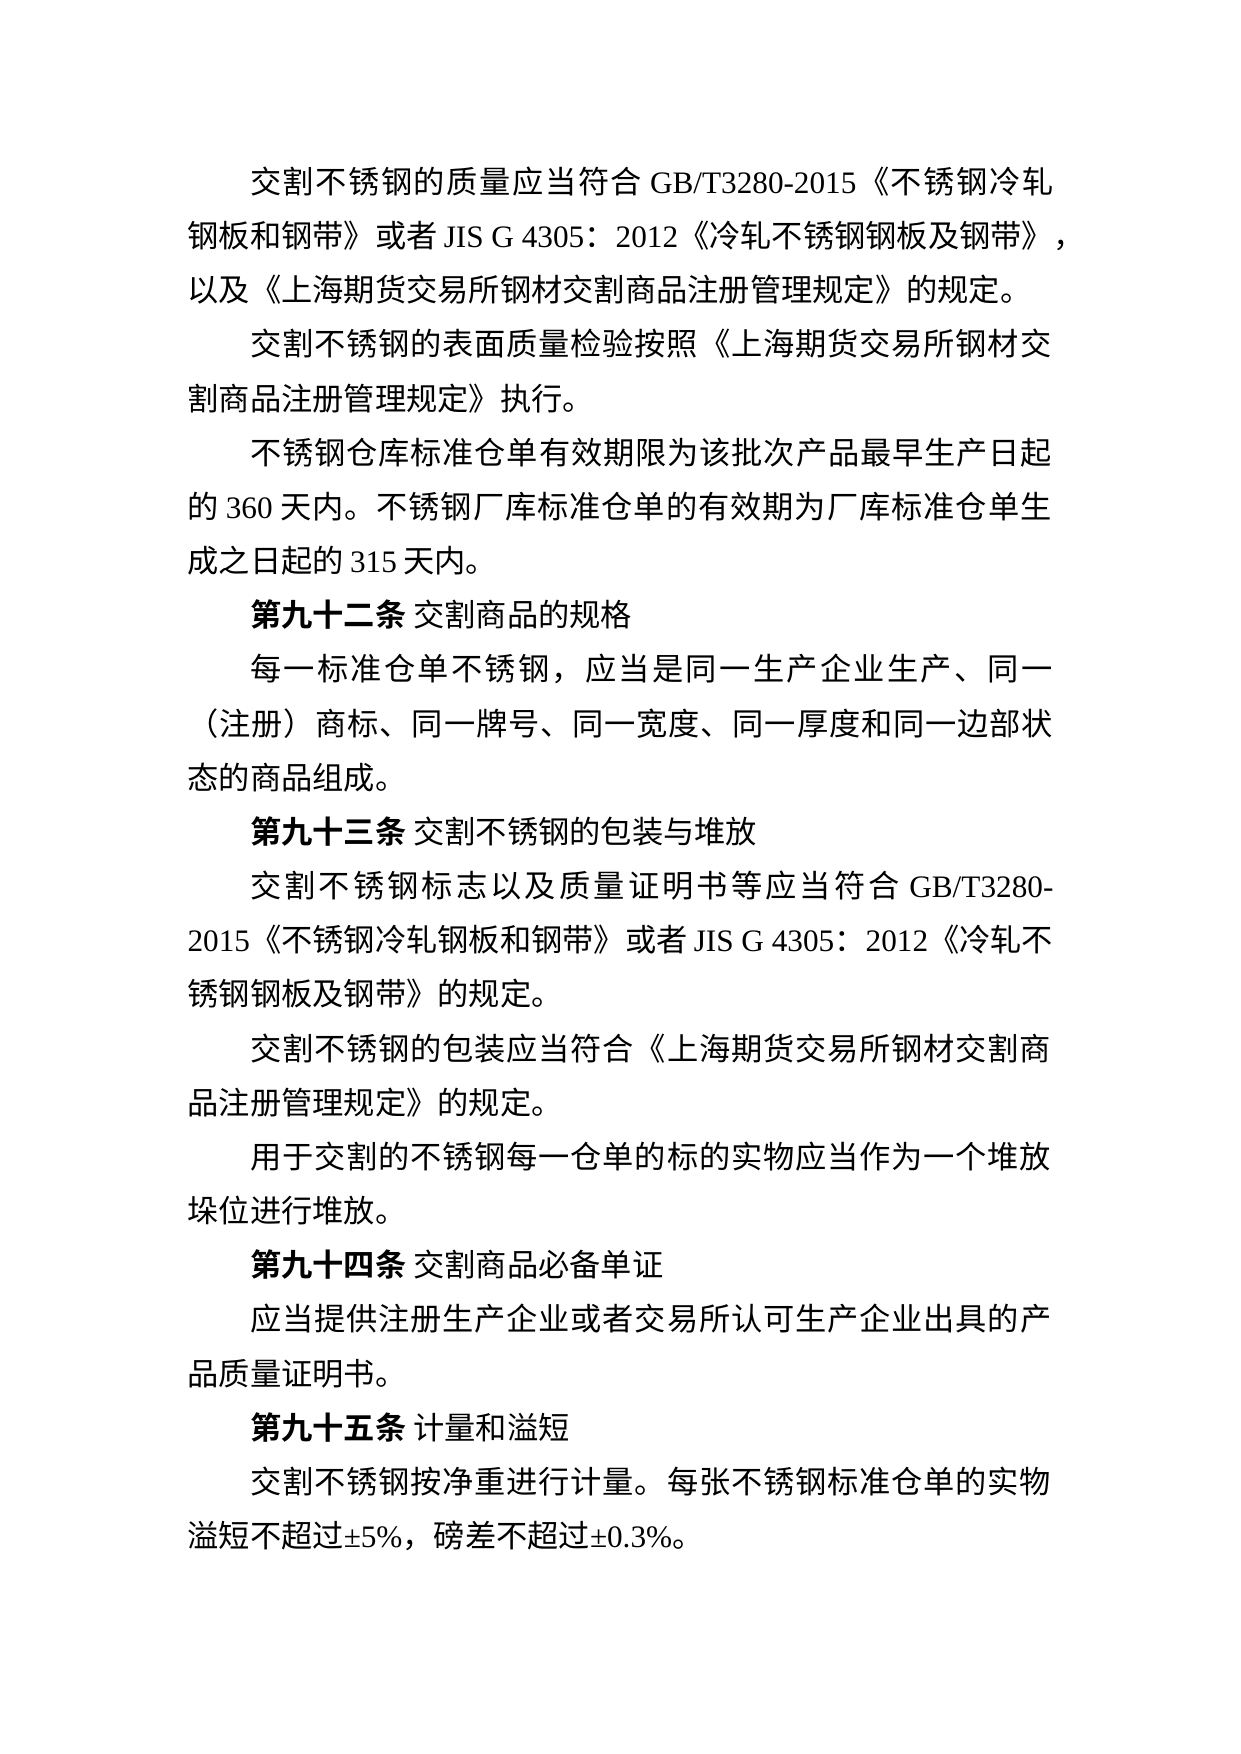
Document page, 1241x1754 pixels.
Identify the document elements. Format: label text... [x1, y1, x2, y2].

text 交割不锈钢的包装应当符合《上海期货交易所钢材交割商品注册管理规定》的规定。 [187, 1017, 1053, 1125]
text 不锈钢仓库标准仓单有效期限为该批次产品最早生产日起的360天内。不锈钢厂库标准仓单的有效期为厂库标准仓单生成之日起的315天内。 [187, 421, 1053, 583]
text 用于交割的不锈钢每一仓单的标的实物应当作为一个堆放垛位进行堆放。 [187, 1125, 1053, 1233]
text 第九十四条 交割商品必备单证 [187, 1233, 1053, 1287]
text 应当提供注册生产企业或者交易所认可生产企业出具的产品质量证明书。 [187, 1287, 1053, 1396]
text 每一标准仓单不锈钢，应当是同一生产企业生产、同一（注册）商标、同一牌号、同一宽度、同一厚度和同一边部状态的商品组成。 [187, 637, 1053, 800]
text 第九十二条 交割商品的规格 [187, 583, 1053, 637]
text 第九十五条 计量和溢短 [187, 1396, 1053, 1450]
text 交割不锈钢标志以及质量证明书等应当符合GB/T3280-2015《不锈钢冷轧钢板和钢带》或者JIS G 4305：2012《冷轧不锈钢钢板及钢带》的规定。 [187, 854, 1053, 1017]
text 交割不锈钢的质量应当符合GB/T3280-2015《不锈钢冷轧钢板和钢带》或者JIS G 4305：2012《冷轧不锈钢钢板及钢带》，以及《上海期货交易所钢材交割商品注册管理规定》的规定。 [187, 150, 1053, 312]
text 交割不锈钢的表面质量检验按照《上海期货交易所钢材交割商品注册管理规定》执行。 [187, 312, 1053, 421]
text 第九十三条 交割不锈钢的包装与堆放 [187, 800, 1053, 854]
text 交割不锈钢按净重进行计量。每张不锈钢标准仓单的实物溢短不超过±5%，磅差不超过±0.3%。 [187, 1450, 1053, 1558]
